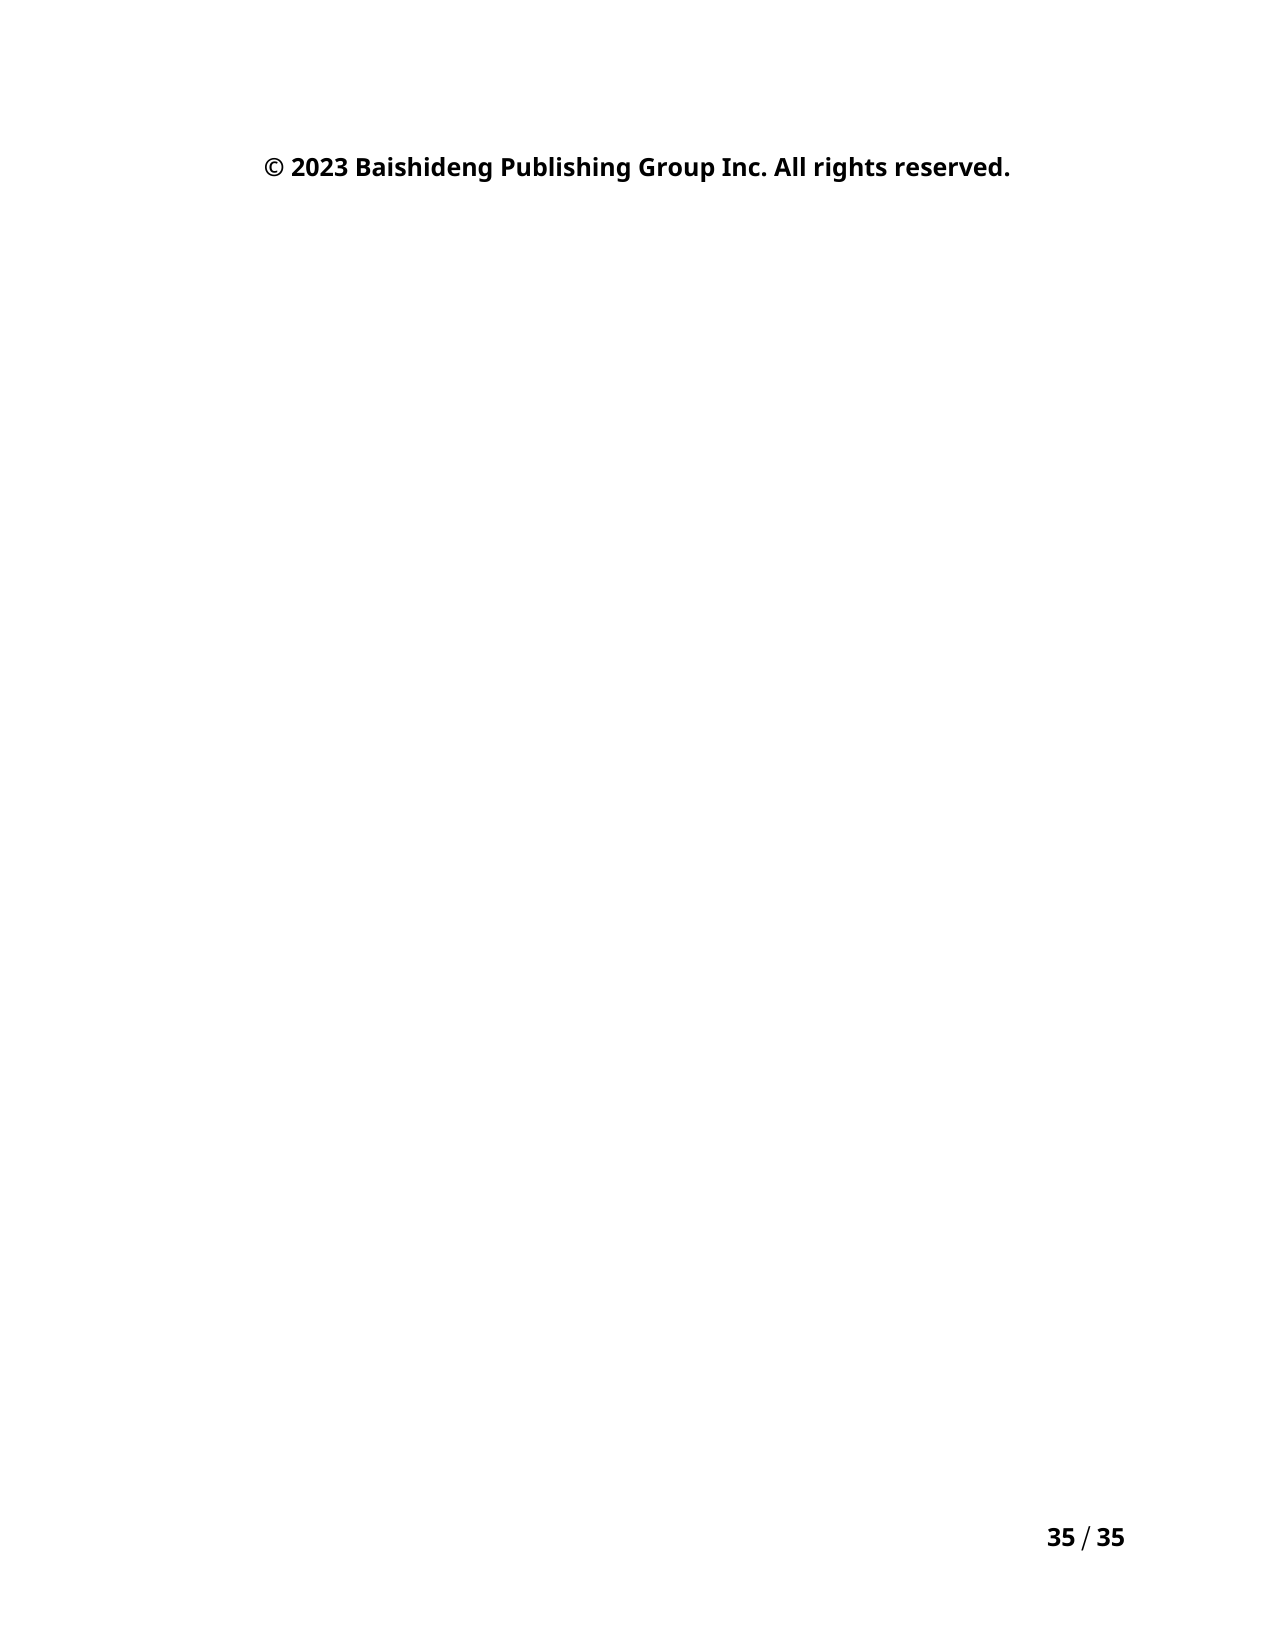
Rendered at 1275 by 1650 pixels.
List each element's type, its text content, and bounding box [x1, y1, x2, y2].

text © 2023 Baishideng Publishing Group Inc. All rights reserved. [150, 150, 1125, 184]
